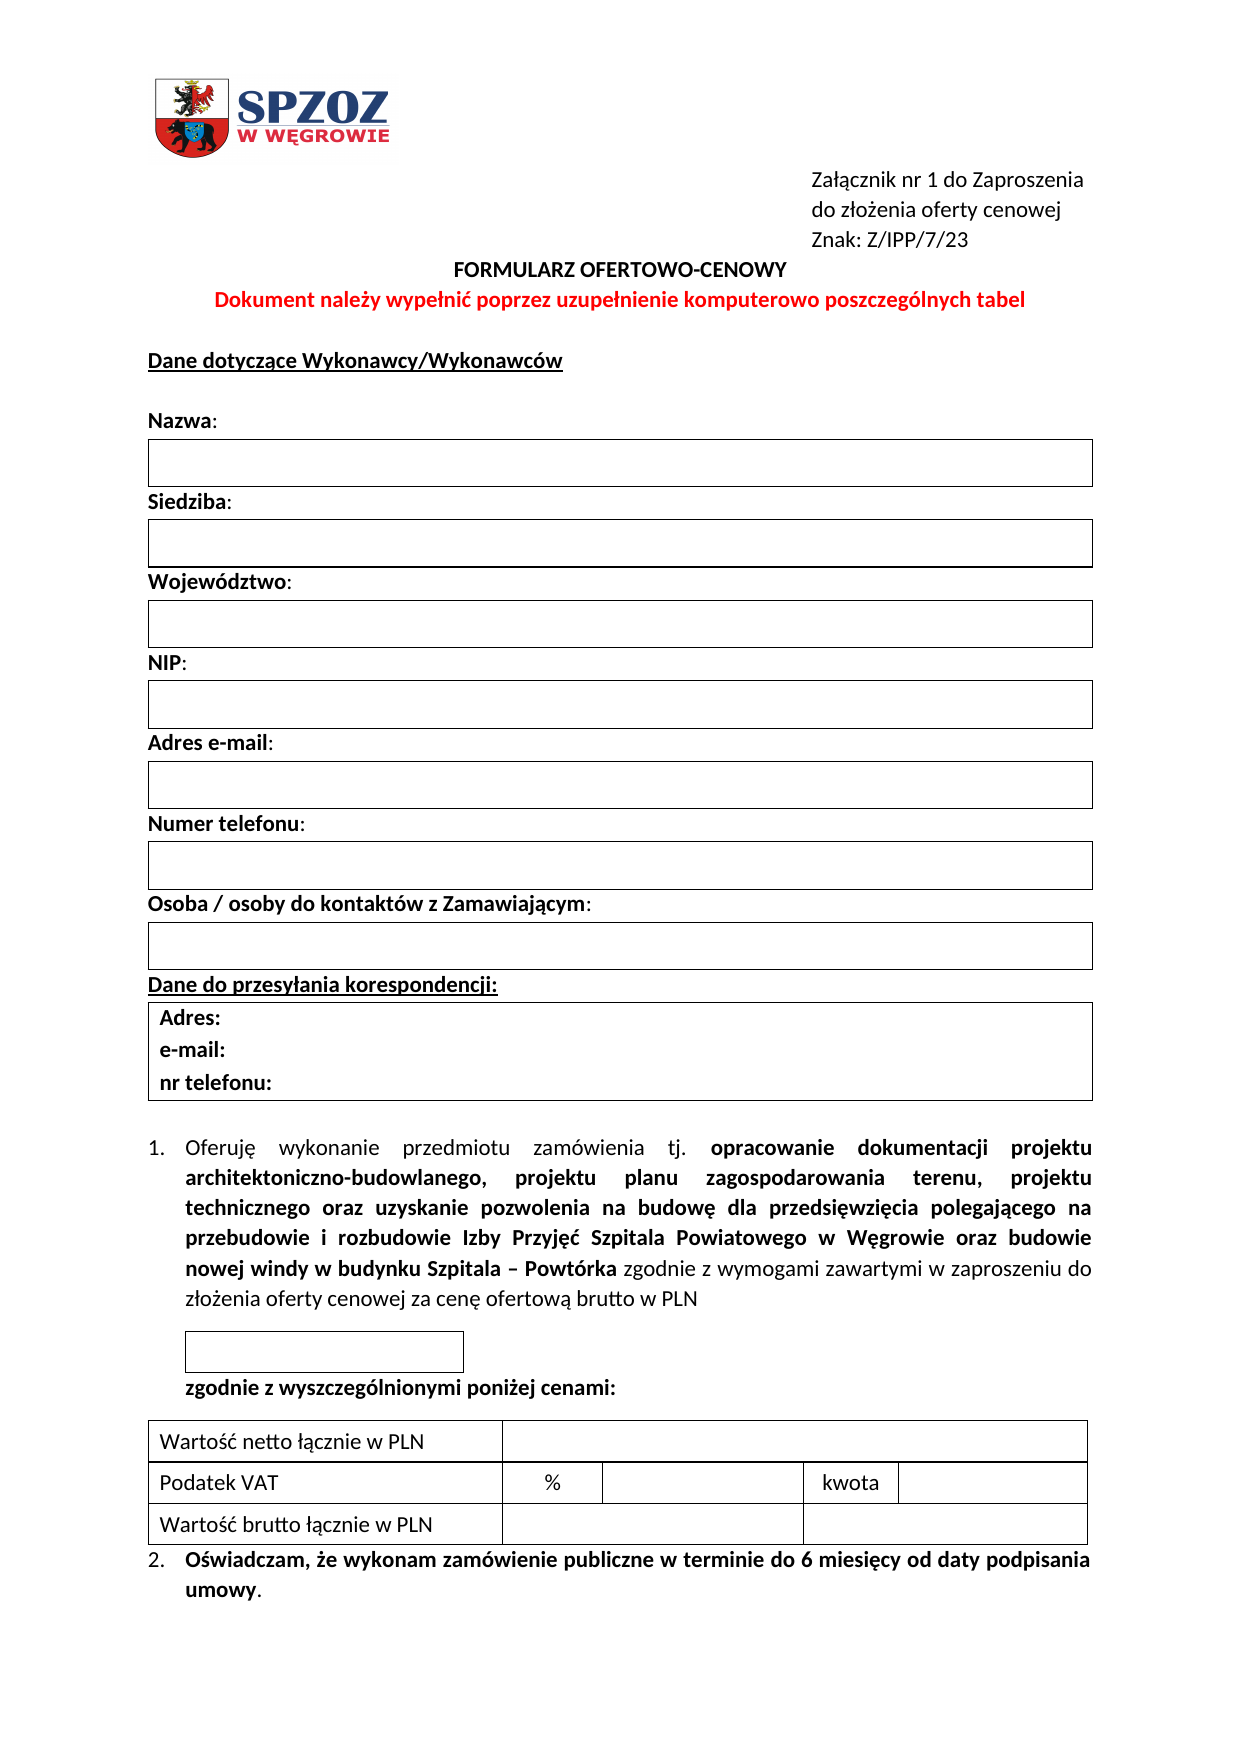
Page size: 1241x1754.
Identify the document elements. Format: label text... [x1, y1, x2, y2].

table_header [149, 601, 1092, 647]
text Dokument należy wypełnić poprzez uzupełnienie komputerowo poszczególnych tabel [148, 286, 1093, 314]
list zgodnie z wyszczególnionymi poniżej cenami: [185, 1373, 1093, 1401]
table_header Wartość netto łącznie w PLN [149, 1421, 502, 1461]
table_cell [503, 1504, 803, 1544]
table_cell [603, 1463, 803, 1503]
table_header [149, 923, 1092, 969]
table_header [149, 762, 1092, 808]
text Dane do przesyłania korespondencji: [148, 970, 1093, 998]
text Załącznik nr 1 do Zaproszenia [811, 165, 1093, 193]
table_cell [899, 1463, 1087, 1503]
table_header Adres: e-mail: nr telefonu: [149, 1003, 1092, 1099]
table_cell Podatek VAT [149, 1463, 502, 1503]
text FORMULARZ OFERTOWO-CENOWY [148, 255, 1093, 283]
text Dane dotyczące Wykonawcy/Wykonawców [148, 346, 1093, 374]
list Oferuję wykonanie przedmiotu zamówienia tj. opracowanie dokumentacji projektu architektoniczno-budowlanego, projektu planu zagospodarowania terenu, projektu technicznego oraz uzyskanie pozwolenia na budowę dla przedsięwzięcia polegającego na przebudowie i rozbudowie Izby Przyjęć Szpitala Powiatowego w Węgrowie oraz budowie nowej windy w budynku Szpitala – Powtórka zgodnie z wymogami zawartymi w zaproszeniu do złożenia oferty cenowej za cenę ofertową brutto w PLN [148, 1133, 1093, 1312]
table_header [503, 1421, 1087, 1461]
table_header [149, 520, 1092, 566]
text Numer telefonu: [148, 809, 1093, 837]
table_cell [804, 1504, 1087, 1544]
text Adres e-mail: [148, 729, 1093, 757]
table_header [149, 681, 1092, 727]
table_header [149, 440, 1092, 486]
text Nazwa: [148, 406, 1093, 434]
table_cell kwota [804, 1463, 898, 1503]
text Osoba / osoby do kontaktów z Zamawiającym: [148, 890, 1093, 918]
text Siedziba: [148, 487, 1093, 515]
list Oświadczam, że wykonam zamówienie publiczne w terminie do 6 miesięcy od daty podpisania umowy. [148, 1545, 1093, 1603]
text do złożenia oferty cenowej [811, 195, 1093, 223]
text Znak: Z/IPP/7/23 [738, 225, 1093, 253]
table_cell Wartość brutto łącznie w PLN [149, 1504, 502, 1544]
table_header [186, 1332, 463, 1372]
text NIP: [148, 648, 1093, 676]
picture [147, 73, 400, 165]
table_cell % [503, 1463, 602, 1503]
table_header [149, 842, 1092, 888]
text Województwo: [148, 568, 1093, 596]
